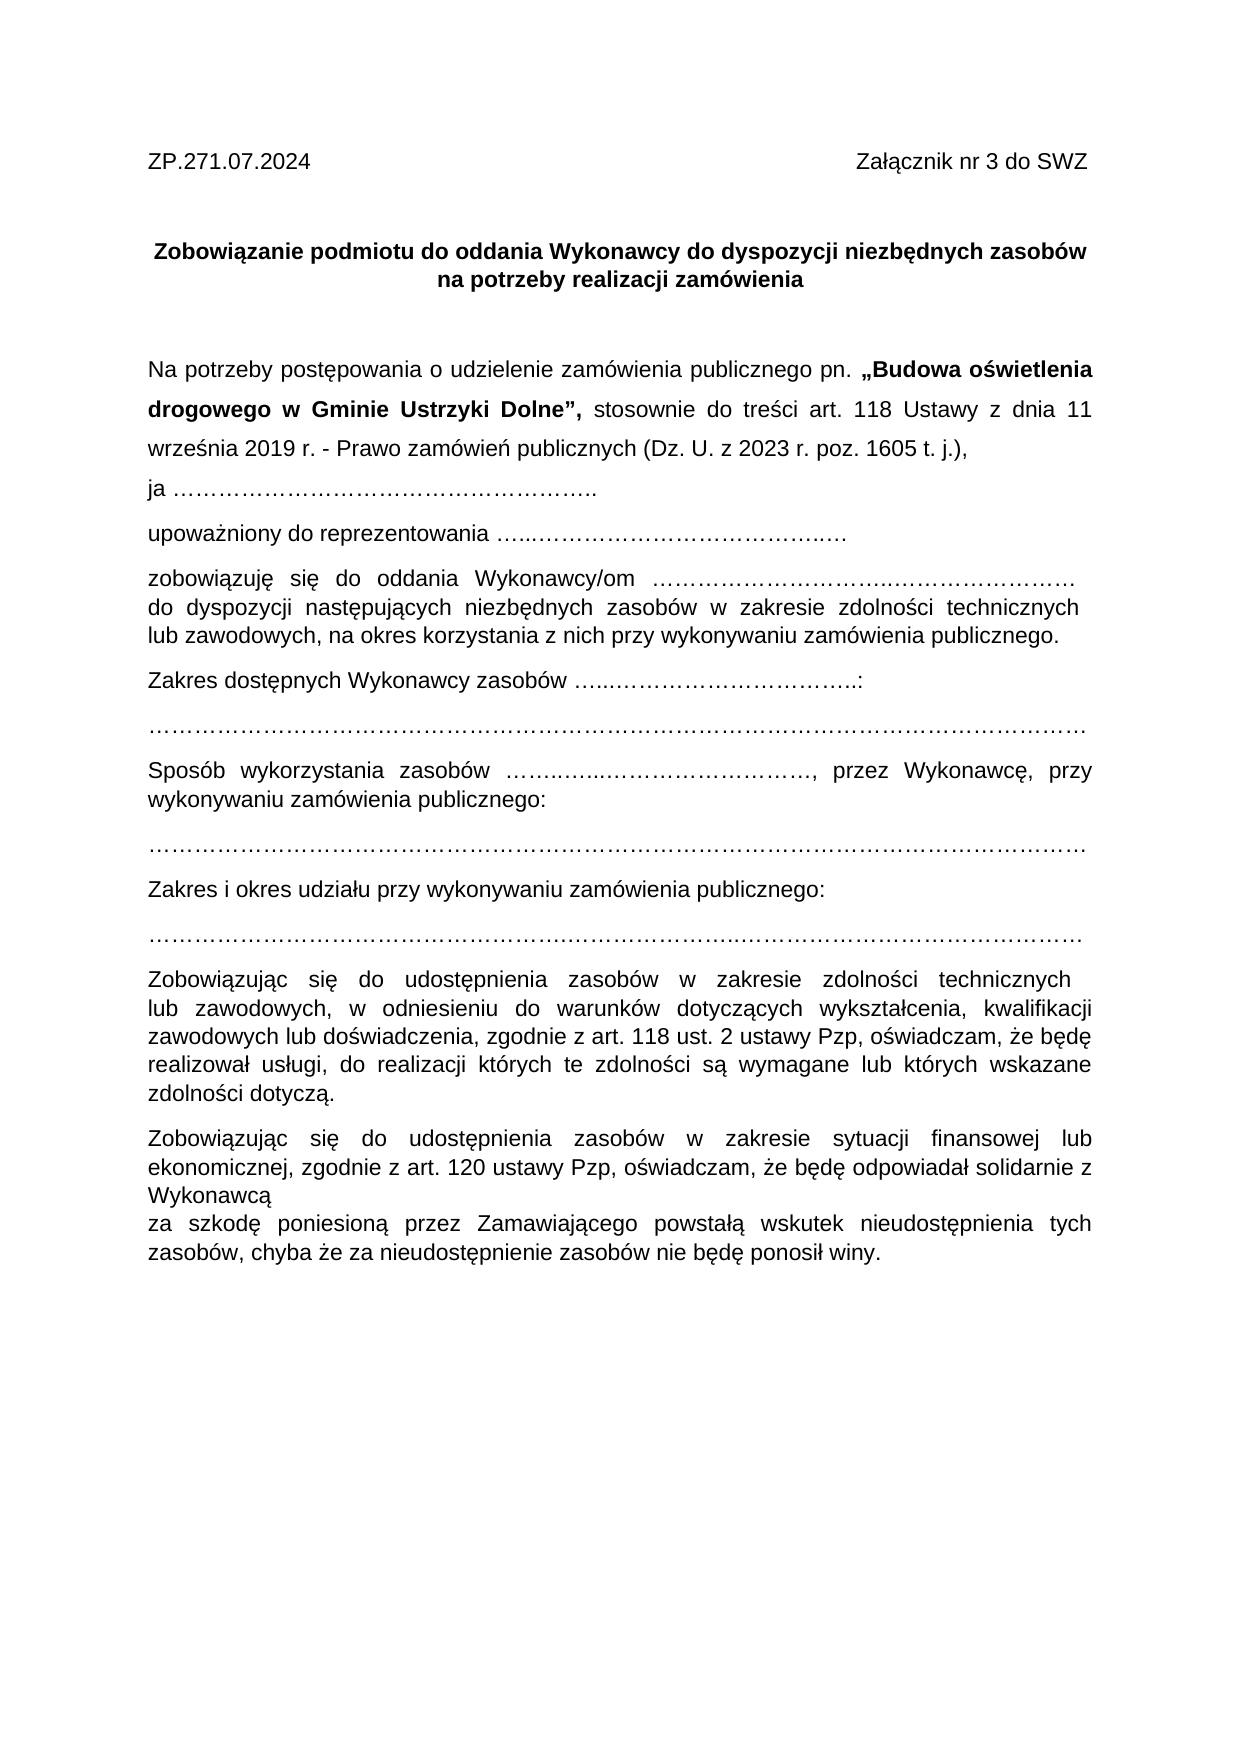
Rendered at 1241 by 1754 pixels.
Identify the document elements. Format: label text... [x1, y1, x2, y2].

text upoważniony do reprezentowania …...………………………………..… [148, 520, 1093, 546]
text Zobowiązując się do udostępnienia zasobów w zakresie zdolności technicznych lub zawodowych, w odniesieniu do warunków dotyczących wykształcenia, kwalifikacji zawodowych lub doświadczenia, zgodnie z art. 118 ust. 2 ustawy Pzp, oświadczam, że będę realizował usługi, do realizacji których te zdolności są wymagane lub których wskazane zdolności dotyczą. [148, 966, 1093, 1106]
text Zobowiązanie podmiotu do oddania Wykonawcy do dyspozycji niezbędnych zasobów na potrzeby realizacji zamówienia [148, 238, 1093, 293]
text zobowiązuję się do oddania Wykonawcy/om …………………………..…………………… do dyspozycji następujących niezbędnych zasobów w zakresie zdolności technicznych lub zawodowych, na okres korzystania z nich przy wykonywaniu zamówienia publicznego. [148, 565, 1093, 648]
text Zakres dostępnych Wykonawcy zasobów …...…………………………..: [148, 667, 1093, 693]
text ……………………………………………….…………………..……………………………………… [148, 921, 1093, 947]
text Zakres i okres udziału przy wykonywaniu zamówienia publicznego: [148, 876, 1093, 902]
text ja ……………………………………………….. [148, 475, 1093, 501]
text …………………………………………………………………………………………………………… [148, 831, 1093, 857]
text Na potrzeby postępowania o udzielenie zamówienia publicznego pn. „Budowa oświetlenia drogowego w Gminie Ustrzyki Dolne”, stosownie do treści art. 118 Ustawy z dnia 11 września 2019 r. - Prawo zamówień publicznych (Dz. U. z 2023 r. poz. 1605 t. j.), [148, 356, 1093, 462]
text ZP.271.07.2024 Załącznik nr 3 do SWZ [148, 148, 1093, 174]
text …………………………………………………………………………………………………………… [148, 712, 1093, 738]
text Sposób wykorzystania zasobów ……..…...………………………, przez Wykonawcę, przy wykonywaniu zamówienia publicznego: [148, 757, 1093, 812]
text Zobowiązując się do udostępnienia zasobów w zakresie sytuacji finansowej lub ekonomicznej, zgodnie z art. 120 ustawy Pzp, oświadczam, że będę odpowiadał solidarnie z Wykonawcą za szkodę poniesioną przez Zamawiającego powstałą wskutek nieudostępnienia tych zasobów, chyba że za nieudostępnienie zasobów nie będę ponosił winy. [148, 1125, 1093, 1265]
